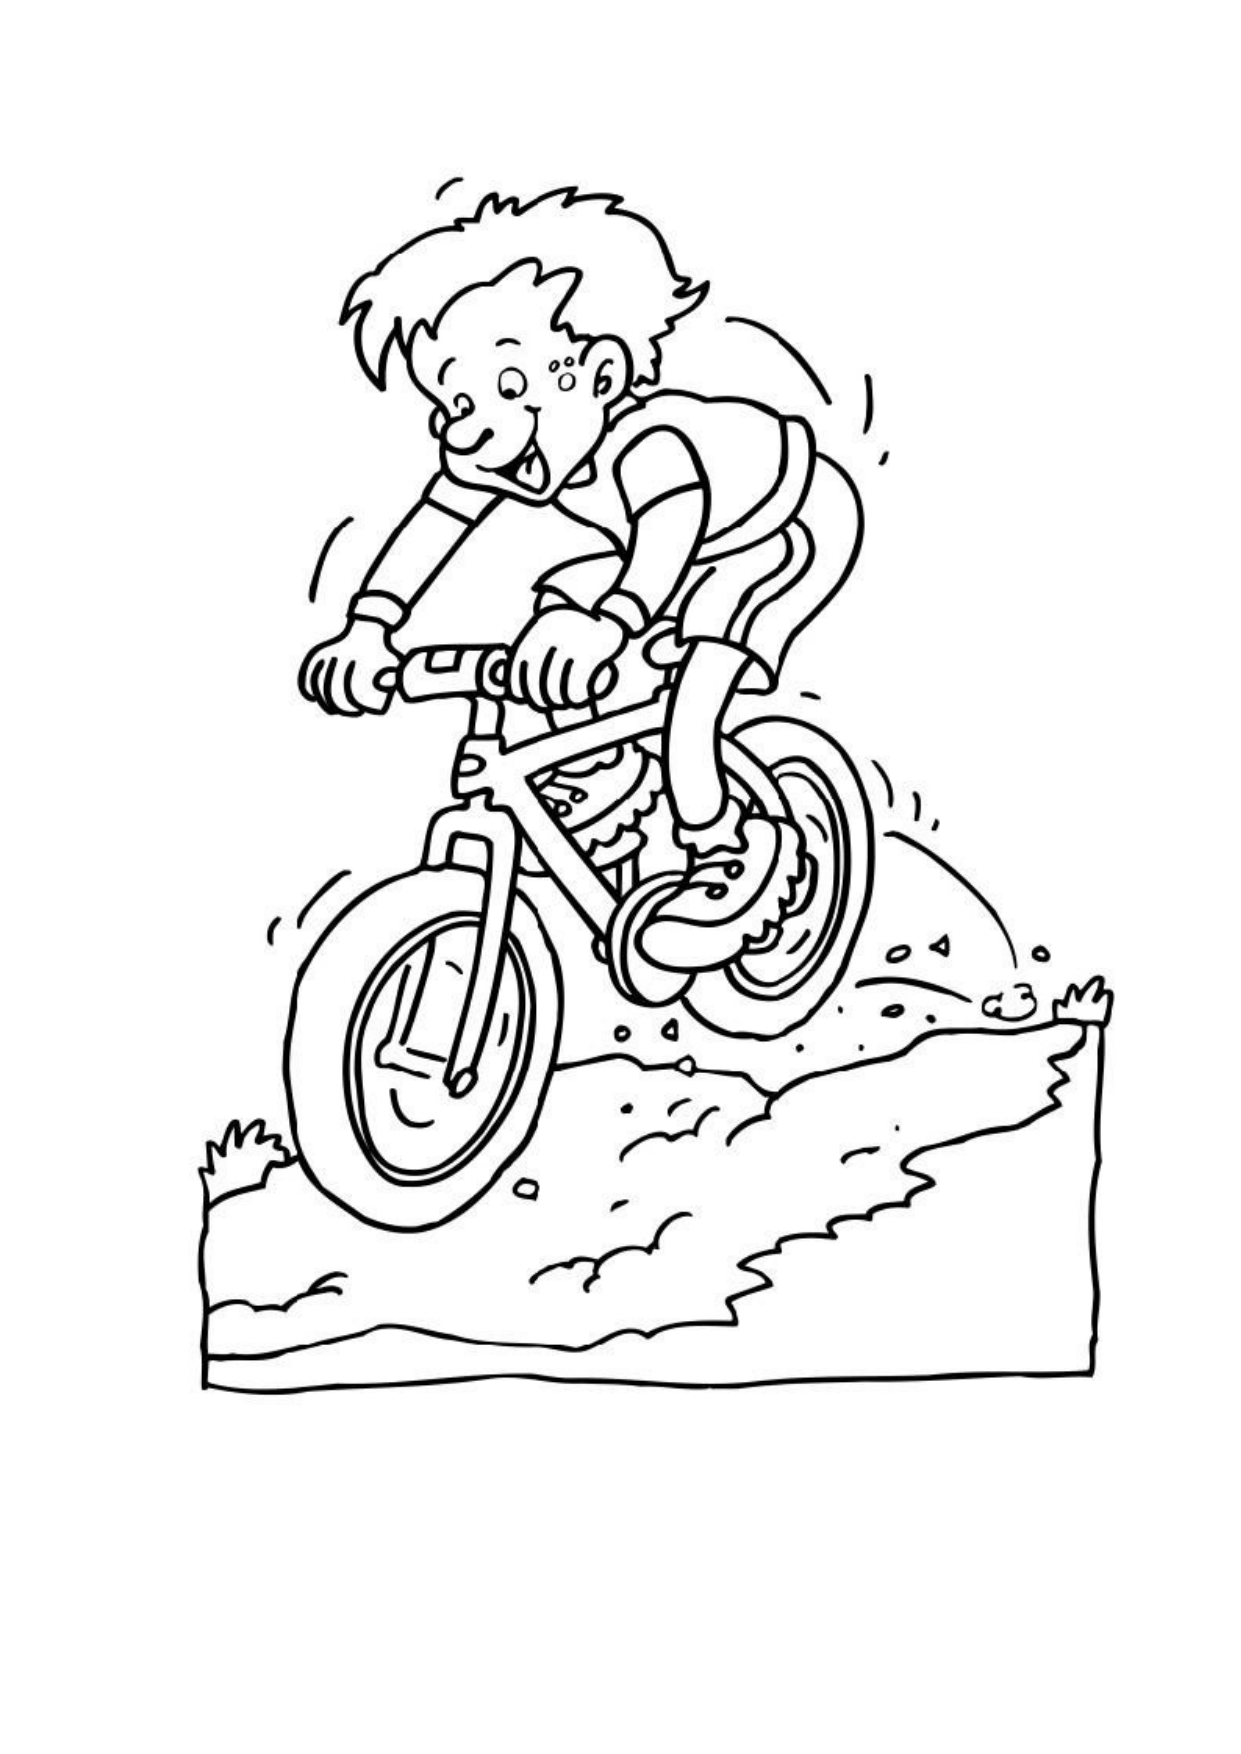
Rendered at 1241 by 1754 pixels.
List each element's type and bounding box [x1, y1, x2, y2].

picture [177, 118, 1140, 1481]
